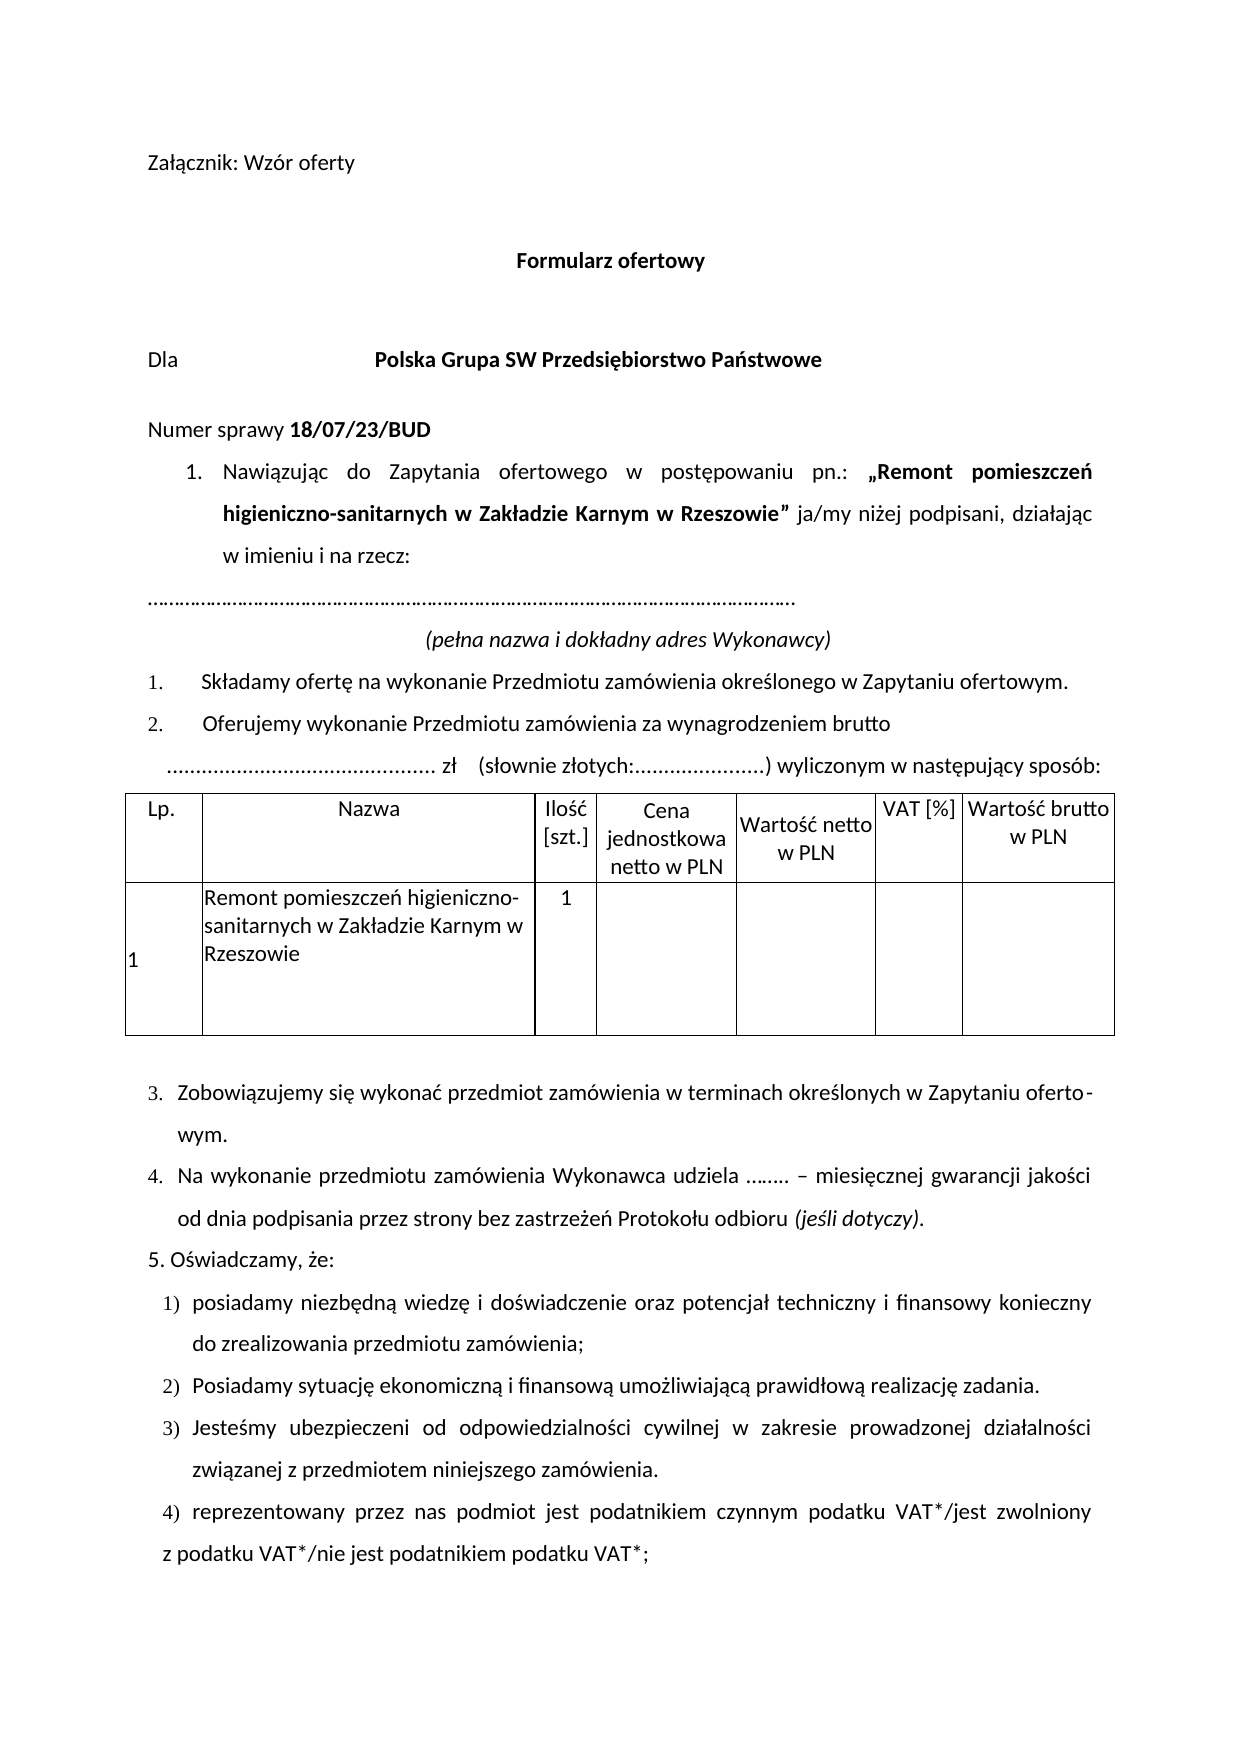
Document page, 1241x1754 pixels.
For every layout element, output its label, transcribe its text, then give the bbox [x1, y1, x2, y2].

table_header Wartość netto w PLN [737, 794, 875, 882]
list Posiadamy sytuację ekonomiczną i finansową umożliwiającą prawidłową realizację zadania. [162, 1372, 1093, 1399]
list posiadamy niezbędną wiedzę i doświadczenie oraz potencjał techniczny i finansowy konieczny do zrealizowania przedmiotu zamówienia; [162, 1288, 1093, 1358]
list Zobowiązujemy się wykonać przedmiot zamówienia w terminach określonych w Zapytaniu ofertowym. [148, 1078, 1093, 1148]
text Formularz ofertowy [516, 246, 1093, 274]
list reprezentowany przez nas podmiot jest podatnikiem czynnym podatku VAT*/jest zwolniony z podatku VAT*/nie jest podatnikiem podatku VAT*; [162, 1497, 1093, 1567]
text 5. Oświadczamy, że: [148, 1246, 1093, 1274]
table_cell Remont pomieszczeń higieniczno-sanitarnych w Zakładzie Karnym w Rzeszowie [203, 883, 534, 1035]
table_cell 1 [126, 883, 202, 1035]
text Numer sprawy 18/07/23/BUD [148, 415, 1093, 443]
table_header Cena jednostkowa netto w PLN [597, 794, 736, 882]
list Na wykonanie przedmiotu zamówienia Wykonawca udziela …….. – miesięcznej gwarancji jakości od dnia podpisania przez strony bez zastrzeżeń Protokołu odbioru (jeśli dotyczy). [148, 1162, 1093, 1232]
table_header Wartość brutto w PLN [963, 794, 1114, 882]
table_cell [597, 883, 736, 1035]
table_header VAT [%] [876, 794, 962, 882]
text …………………………………………………………………………………………………………… [148, 583, 1093, 611]
list Oferujemy wykonanie Przedmiotu zamówienia za wynagrodzeniem brutto [148, 709, 1093, 737]
text (pełna nazwa i dokładny adres Wykonawcy) [148, 625, 1093, 653]
text Załącznik: Wzór oferty [148, 148, 1093, 176]
table_cell [876, 883, 962, 1035]
table_header Ilość [szt.] [536, 794, 596, 882]
table_cell [737, 883, 875, 1035]
table_cell [963, 883, 1114, 1035]
list Składamy ofertę na wykonanie Przedmiotu zamówienia określonego w Zapytaniu ofertowym. [148, 667, 1093, 695]
table_header Nazwa [203, 794, 534, 882]
text Dla Polska Grupa SW Przedsiębiorstwo Państwowe [148, 345, 1093, 373]
list Nawiązując do Zapytania ofertowego w postępowaniu pn.: „Remont pomieszczeń higieniczno-sanitarnych w Zakładzie Karnym w Rzeszowie” ja/my niżej podpisani, działając w imieniu i na rzecz: [185, 457, 1093, 569]
list Jesteśmy ubezpieczeni od odpowiedzialności cywilnej w zakresie prowadzonej działalności związanej z przedmiotem niniejszego zamówienia. [162, 1413, 1093, 1483]
text zł (słownie złotych: ) wyliczonym w następujący sposób: [166, 751, 1093, 779]
table_header Lp. [126, 794, 202, 882]
table_cell 1 [536, 883, 596, 1035]
